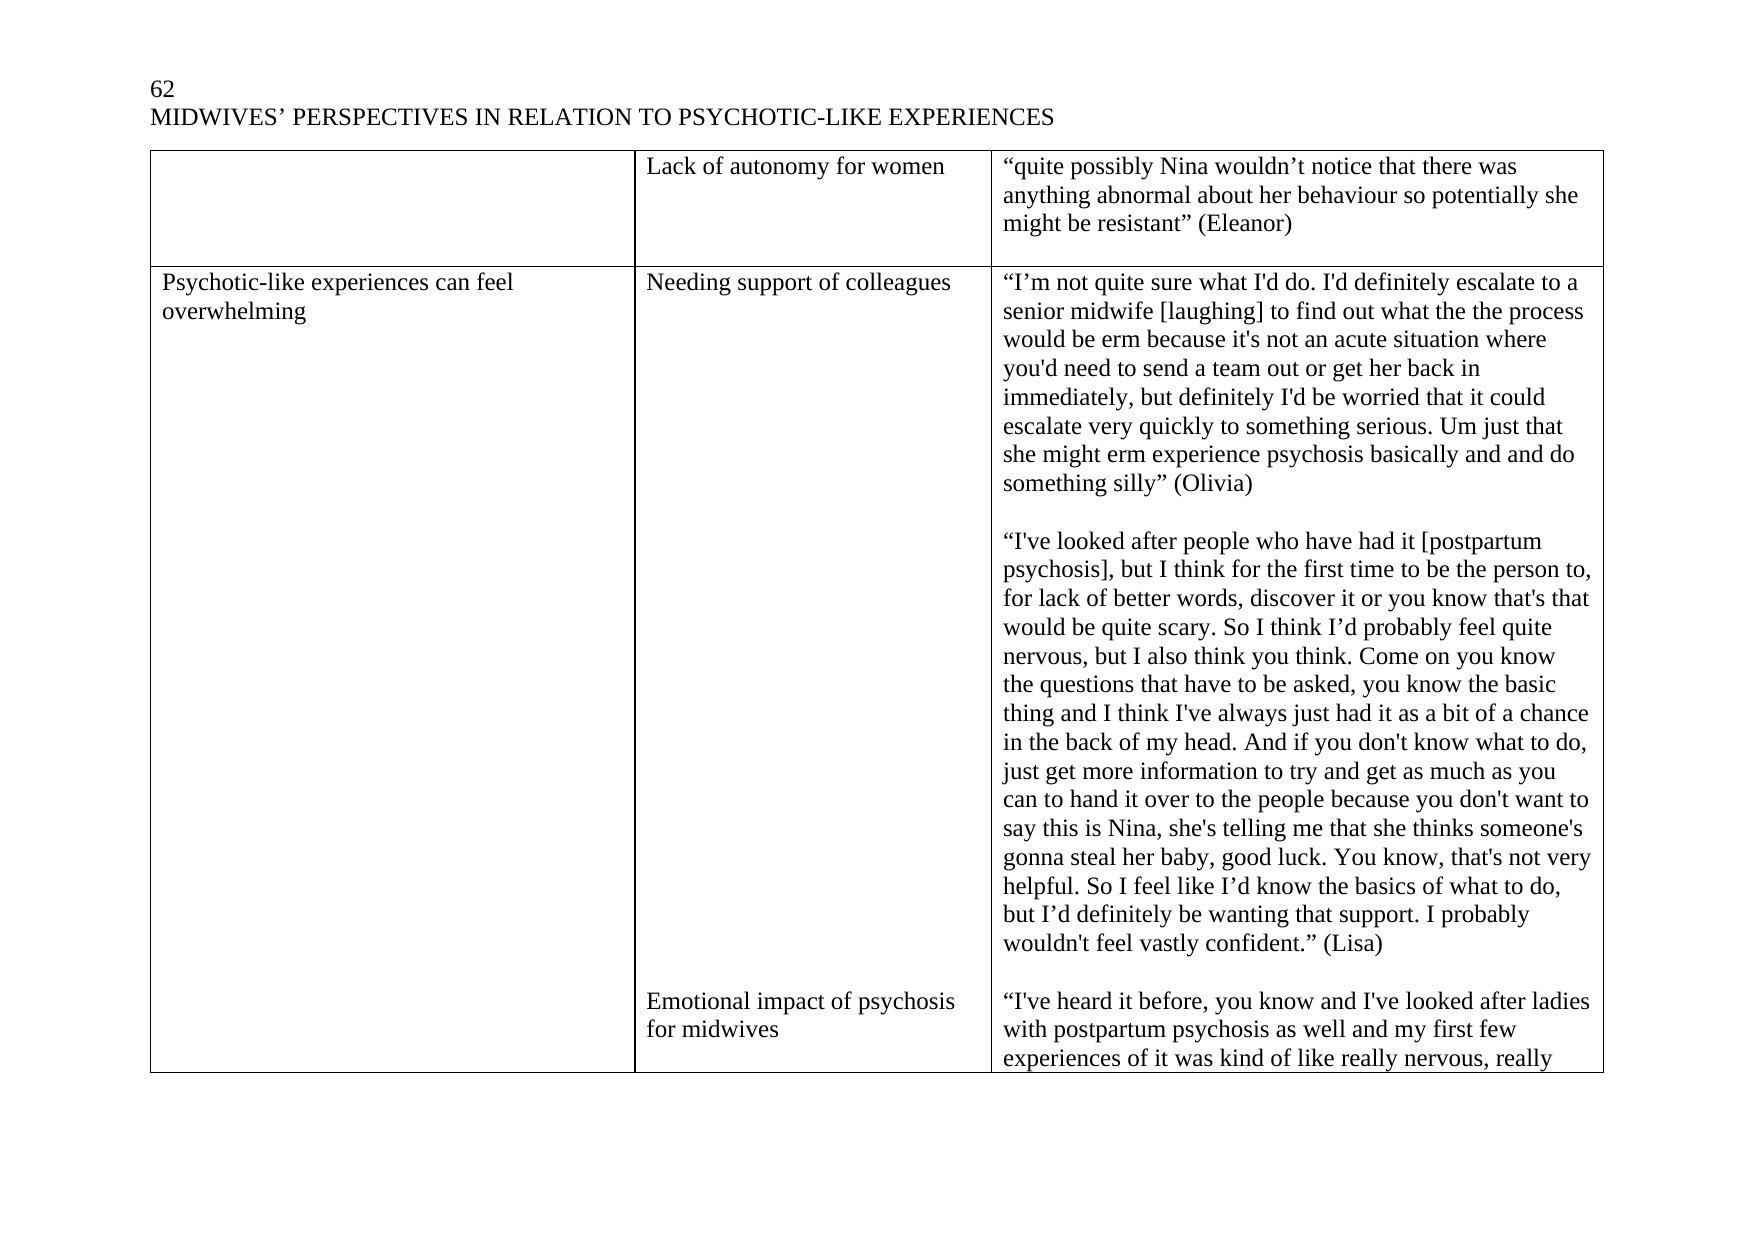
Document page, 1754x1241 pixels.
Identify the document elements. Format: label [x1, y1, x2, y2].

table_cell [636, 151, 991, 266]
table_cell [151, 267, 634, 1072]
table_cell [636, 267, 991, 1072]
table_cell [992, 151, 1603, 266]
table_cell [151, 151, 634, 266]
table_cell [992, 267, 1603, 1072]
